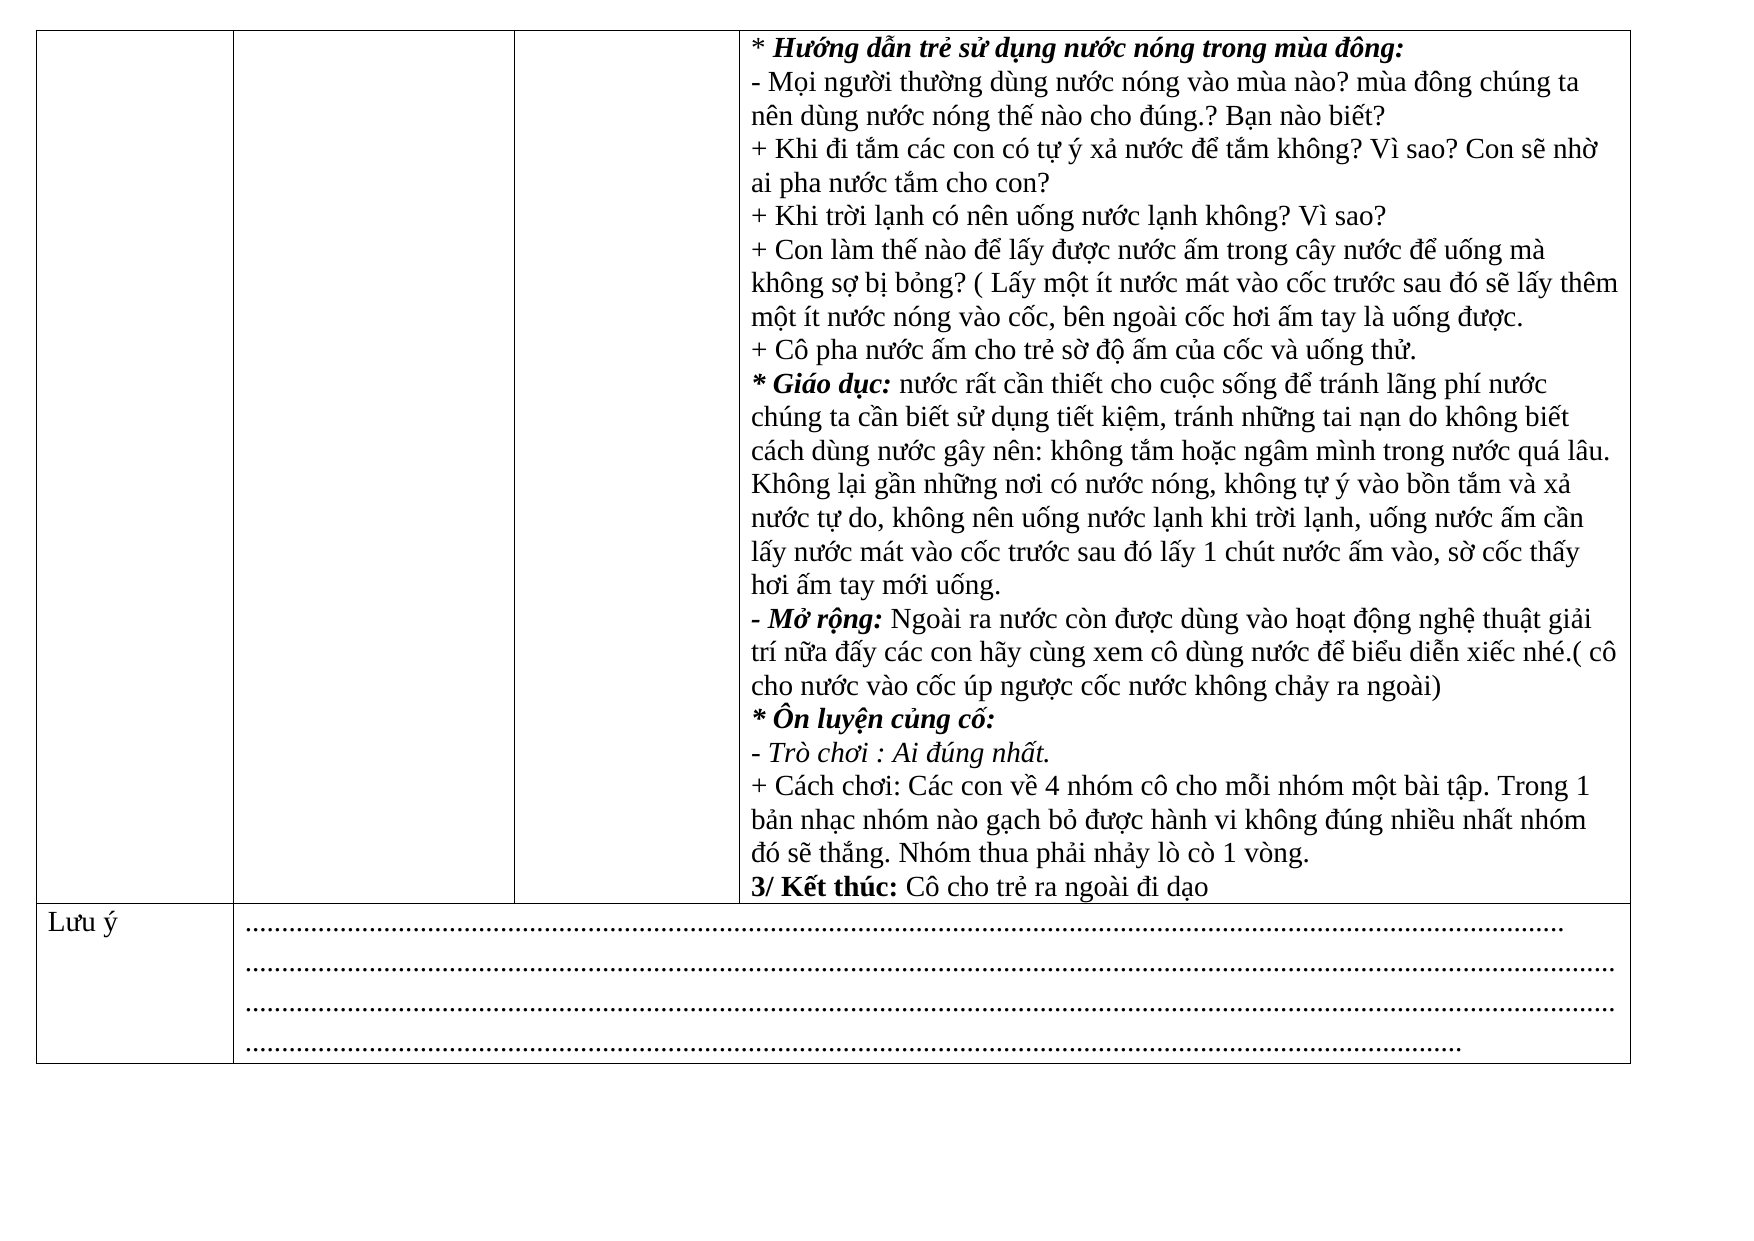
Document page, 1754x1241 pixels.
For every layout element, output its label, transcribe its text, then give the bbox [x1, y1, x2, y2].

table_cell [740, 31, 1630, 903]
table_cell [37, 31, 233, 903]
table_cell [234, 31, 514, 903]
table_cell Lưu ý [37, 904, 233, 1063]
table_cell ..................................................................................................................................................................................... ............................................................................................................................................................................................................................................................................................................................................................................................................................................................................................................................................................... [234, 904, 1630, 1063]
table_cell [515, 31, 739, 903]
